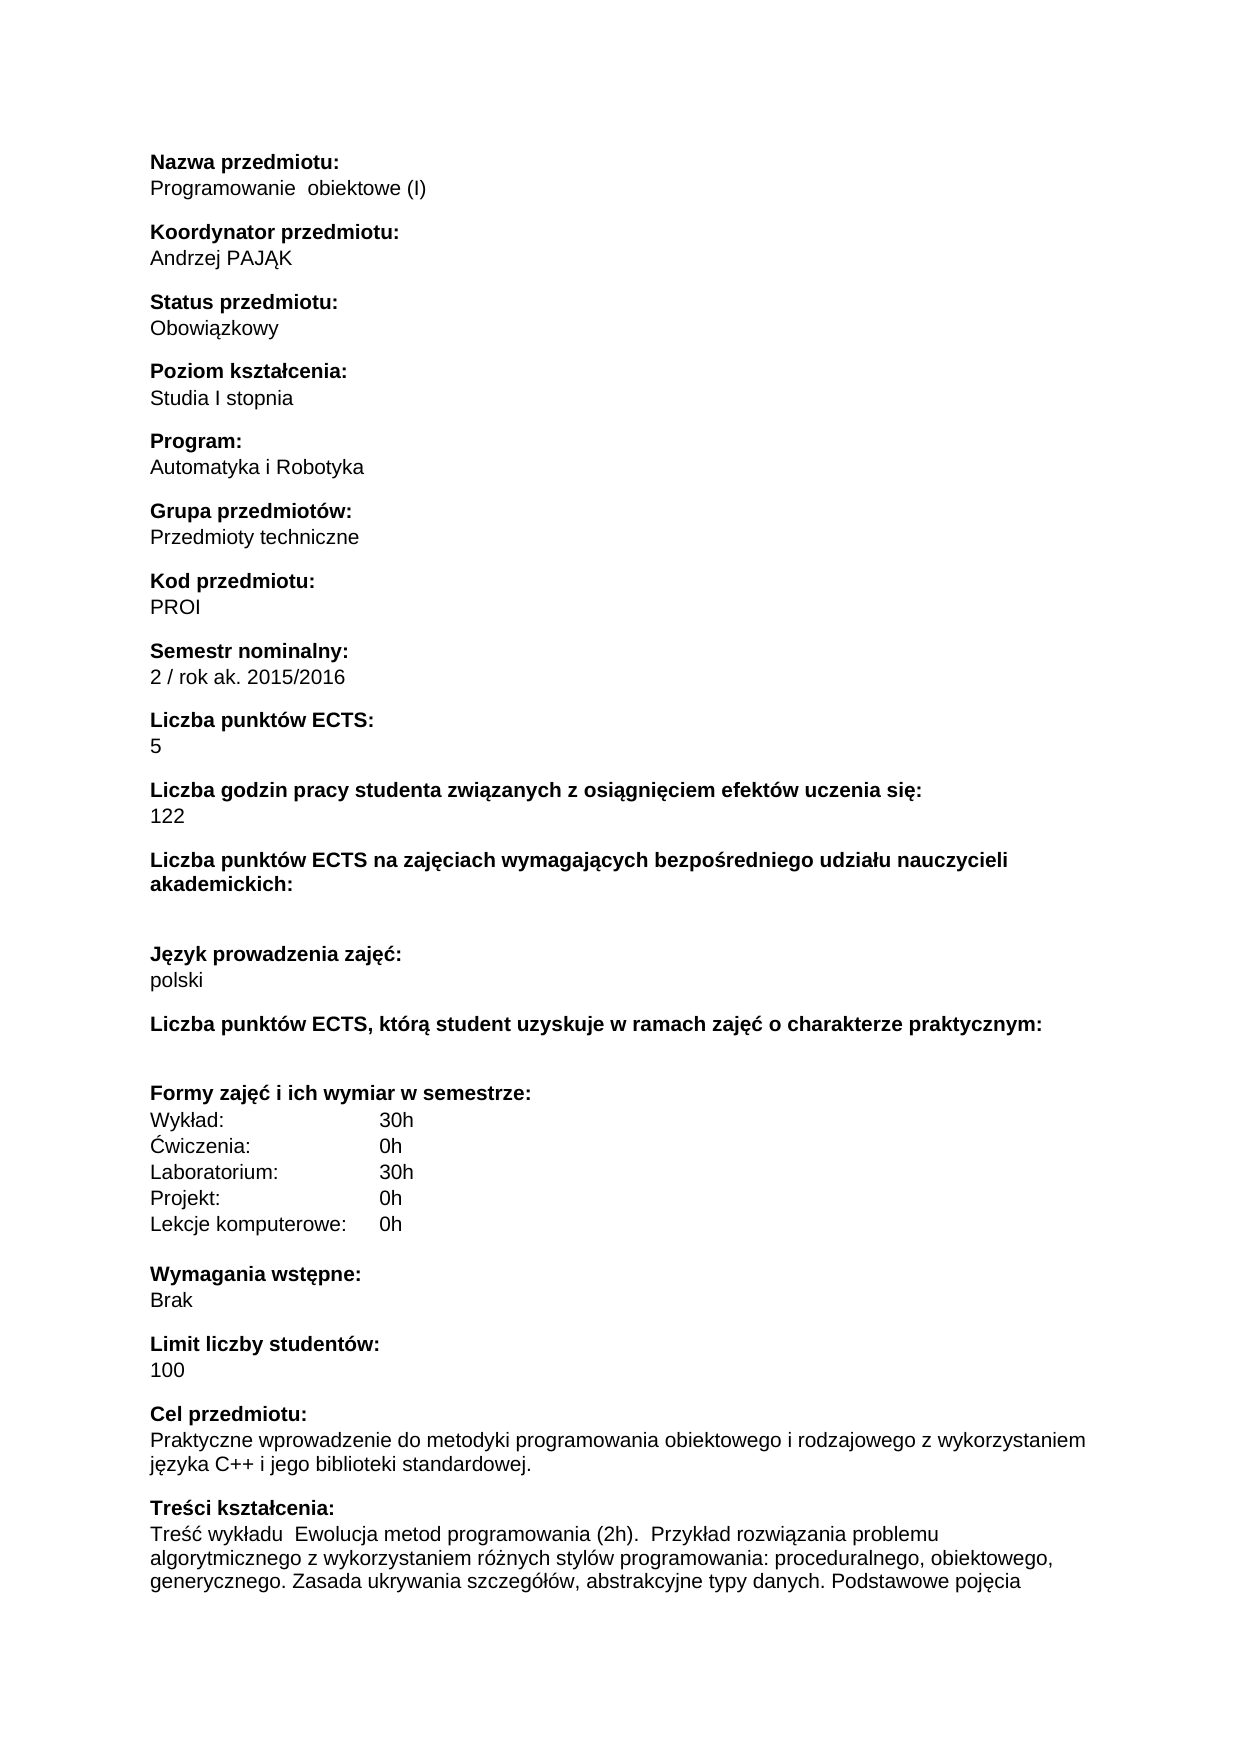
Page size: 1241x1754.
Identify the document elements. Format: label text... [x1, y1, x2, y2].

text Cel przedmiotu: [150, 1402, 1090, 1426]
table_header Wykład: [140, 1108, 367, 1132]
table_cell 0h [369, 1132, 597, 1158]
text Nazwa przedmiotu: [150, 150, 1090, 174]
table_cell 30h [369, 1158, 597, 1184]
text Koordynator przedmiotu: [150, 220, 1090, 244]
table_cell 0h [369, 1184, 597, 1210]
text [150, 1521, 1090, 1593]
text 100 [150, 1358, 1090, 1382]
text Treści kształcenia: [150, 1495, 1090, 1519]
text Liczba godzin pracy studenta związanych z osiągnięciem efektów uczenia się: [150, 778, 1090, 802]
text Automatyka i Robotyka [150, 455, 1090, 479]
text Status przedmiotu: [150, 289, 1090, 313]
text Kod przedmiotu: [150, 569, 1090, 593]
text Program: [150, 429, 1090, 453]
text Programowanie obiektowe (I) [150, 176, 1090, 200]
text Obowiązkowy [150, 316, 1090, 339]
text Liczba punktów ECTS na zajęciach wymagających bezpośredniego udziału nauczycieli akademickich: [150, 848, 1090, 896]
text Formy zajęć i ich wymiar w semestrze: [150, 1081, 1090, 1105]
table_cell Lekcje komputerowe: [140, 1212, 367, 1236]
text 2 / rok ak. 2015/2016 [150, 664, 1090, 688]
text Przedmioty techniczne [150, 525, 1090, 549]
text Brak [150, 1288, 1090, 1312]
text Andrzej PAJĄK [150, 246, 1090, 270]
text 122 [150, 804, 1090, 828]
text Język prowadzenia zajęć: [150, 942, 1090, 966]
table_cell 0h [369, 1210, 597, 1236]
text Grupa przedmiotów: [150, 499, 1090, 523]
table_cell Projekt: [140, 1186, 367, 1210]
text 5 [150, 734, 1090, 758]
text Poziom kształcenia: [150, 359, 1090, 383]
text PROI [150, 595, 1090, 619]
table_cell Ćwiczenia: [140, 1134, 367, 1158]
text Studia I stopnia [150, 385, 1090, 409]
text Praktyczne wprowadzenie do metodyki programowania obiektowego i rodzajowego z wykorzystaniem języka C++ i jego biblioteki standardowej. [150, 1428, 1090, 1476]
text Semestr nominalny: [150, 638, 1090, 662]
text polski [150, 968, 1090, 992]
table_header 30h [369, 1108, 597, 1132]
text Liczba punktów ECTS: [150, 708, 1090, 732]
table_cell Laboratorium: [140, 1160, 367, 1184]
text Wymagania wstępne: [150, 1262, 1090, 1286]
text Limit liczby studentów: [150, 1332, 1090, 1356]
text Liczba punktów ECTS, którą student uzyskuje w ramach zajęć o charakterze praktycznym: [150, 1011, 1090, 1035]
